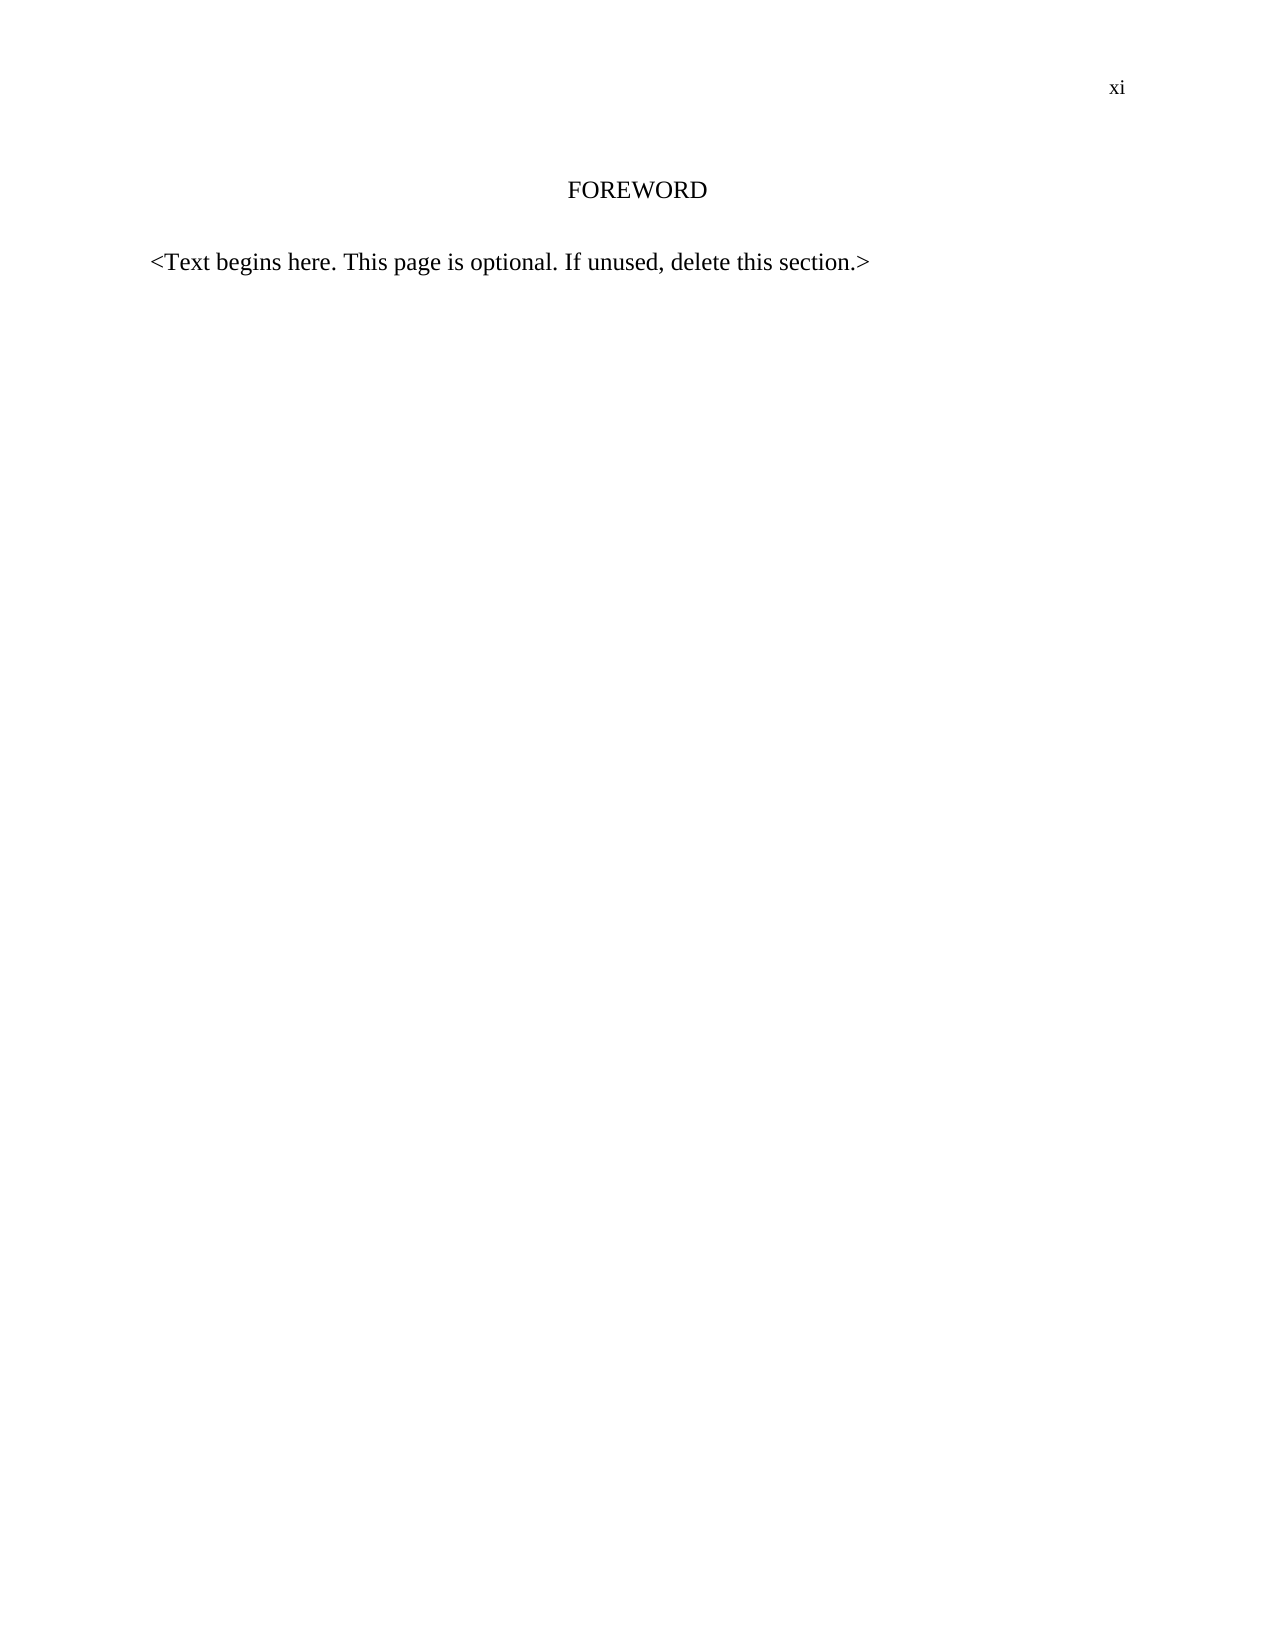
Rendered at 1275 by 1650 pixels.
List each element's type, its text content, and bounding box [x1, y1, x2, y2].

text <Text begins here. This page is optional. If unused, delete this section.> [150, 247, 1125, 276]
subtitle FOREWORD [150, 175, 1125, 204]
